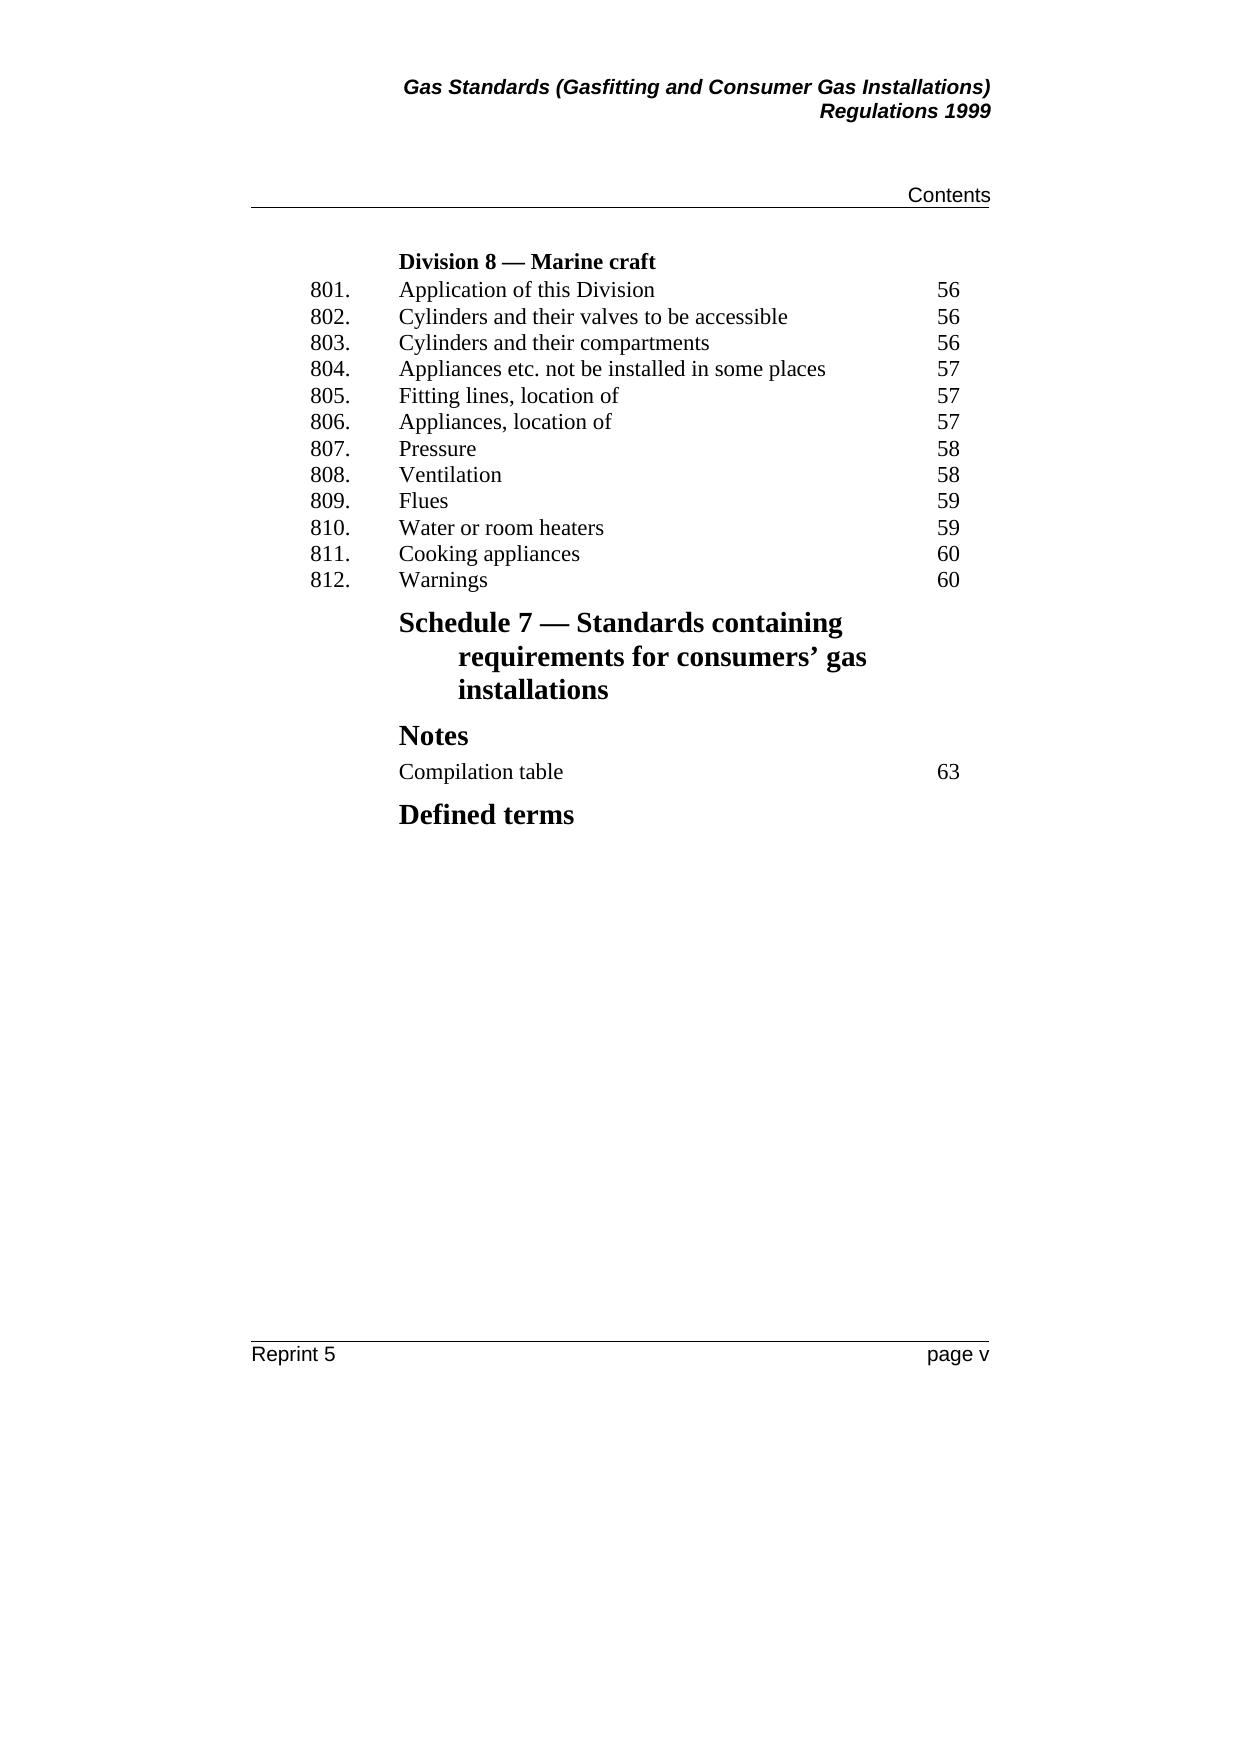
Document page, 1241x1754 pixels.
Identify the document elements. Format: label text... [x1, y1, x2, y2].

text 811. Cooking appliances 60 [310, 540, 871, 566]
text 810. Water or room heaters 59 [310, 514, 871, 540]
text 806. Appliances, location of 57 [310, 408, 871, 434]
text 807. Pressure 58 [310, 434, 871, 461]
text 803. Cylinders and their compartments 56 [310, 329, 871, 356]
text 805. Fitting lines, location of 57 [310, 382, 871, 408]
text Notes [399, 718, 871, 752]
text 801. Application of this Division 56 [310, 276, 871, 303]
text 812. Warnings 60 [310, 566, 871, 593]
text Compilation table 63 [310, 758, 871, 784]
text Schedule 7 — Standards containing requirements for consumers’ gas installations [399, 605, 871, 706]
text 802. Cylinders and their valves to be accessible 56 [310, 303, 871, 329]
text Defined terms [399, 797, 871, 831]
text 804. Appliances etc. not be installed in some places 57 [310, 356, 871, 382]
text 809. Flues 59 [310, 487, 871, 514]
text 808. Ventilation 58 [310, 461, 871, 487]
text Division 8 — Marine craft [399, 248, 871, 274]
